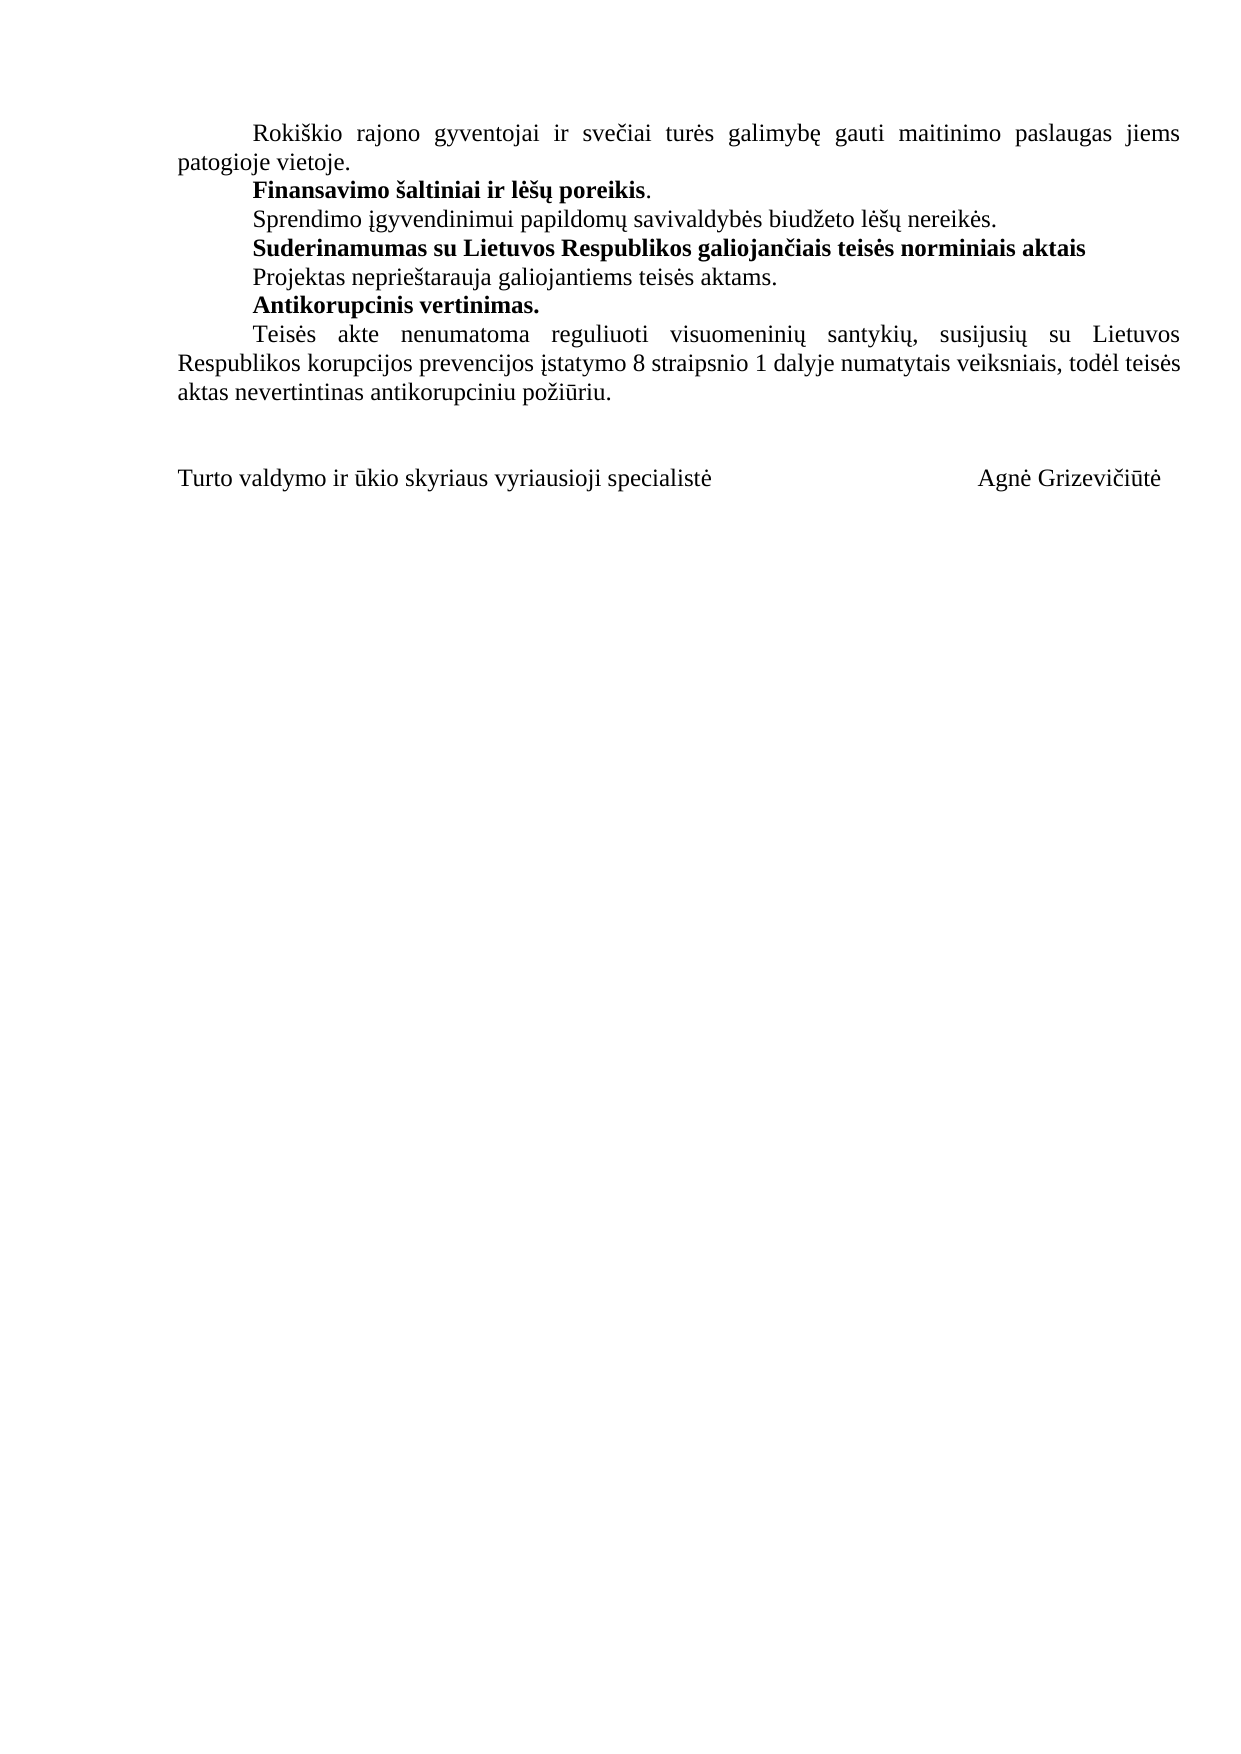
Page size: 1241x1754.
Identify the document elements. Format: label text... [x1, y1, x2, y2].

text Antikorupcinis vertinimas. [177, 291, 1181, 319]
text Teisės akte nenumatoma reguliuoti visuomeninių santykių, susijusių su Lietuvos Respublikos korupcijos prevencijos įstatymo 8 straipsnio 1 dalyje numatytais veiksniais, todėl teisės aktas nevertintinas antikorupciniu požiūriu. [177, 319, 1181, 406]
text Turto valdymo ir ūkio skyriaus vyriausioji specialistė Agnė Grizevičiūtė [177, 463, 1193, 492]
text Finansavimo šaltiniai ir lėšų poreikis. [177, 176, 1181, 204]
text Sprendimo įgyvendinimui papildomų savivaldybės biudžeto lėšų nereikės. [177, 204, 1181, 233]
text Projektas neprieštarauja galiojantiems teisės aktams. [177, 262, 1181, 291]
text Suderinamumas su Lietuvos Respublikos galiojančiais teisės norminiais aktais [177, 233, 1181, 262]
text Rokiškio rajono gyventojai ir svečiai turės galimybę gauti maitinimo paslaugas jiems patogioje vietoje. [177, 118, 1181, 176]
